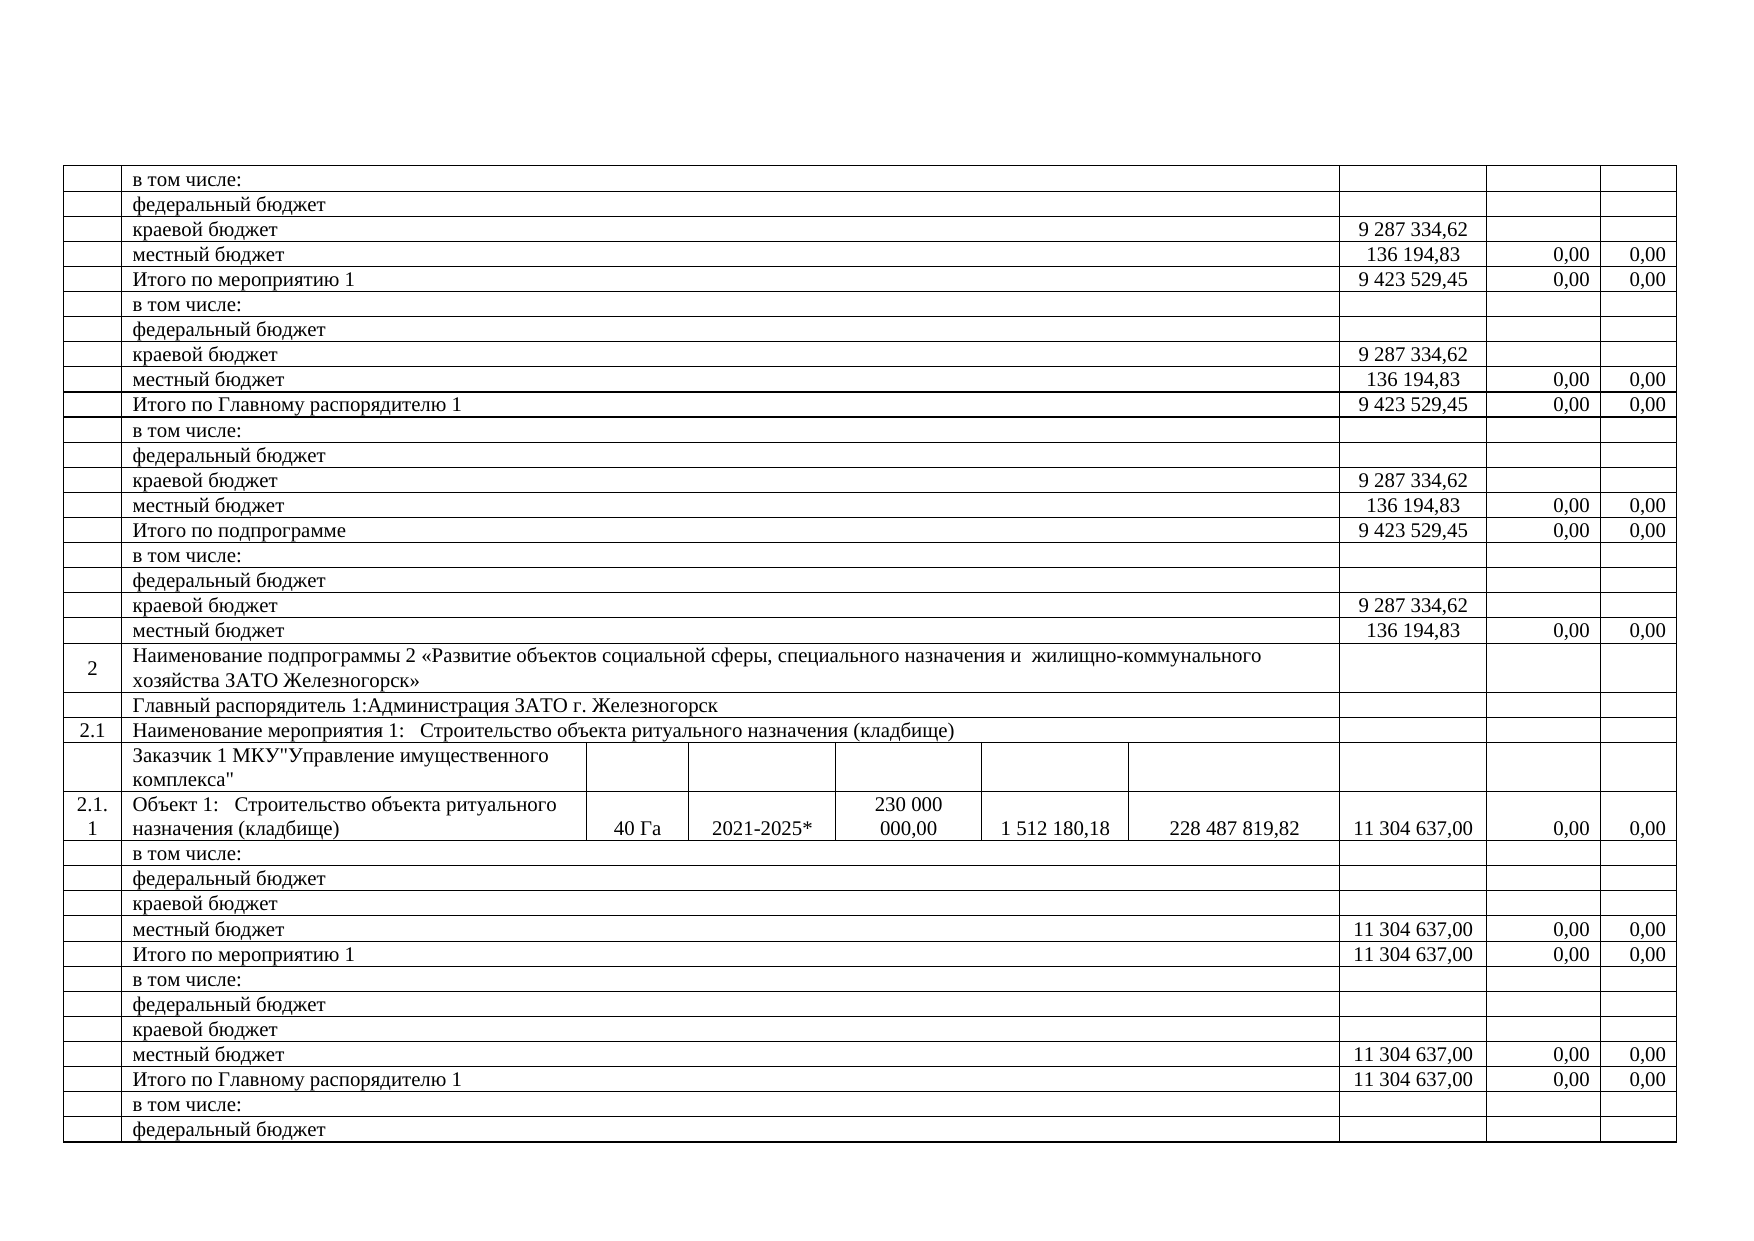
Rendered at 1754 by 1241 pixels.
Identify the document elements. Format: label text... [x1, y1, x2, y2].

table_cell [1487, 418, 1600, 442]
table_cell 0,00 [1487, 367, 1600, 391]
table_cell [64, 217, 121, 241]
table_cell 9 287 334,62 [1340, 468, 1486, 492]
table_cell [1340, 967, 1486, 991]
table_cell [64, 493, 121, 517]
table_cell 2.1.1 [64, 792, 121, 840]
table_cell 0,00 [1487, 1042, 1600, 1066]
table_cell [1340, 891, 1486, 915]
table_cell [587, 743, 688, 791]
table_cell 1 512 180,18 [982, 792, 1128, 840]
table_cell 136 194,83 [1340, 367, 1486, 391]
table_cell [982, 743, 1128, 791]
table_cell [64, 743, 121, 791]
table_cell местный бюджет [122, 916, 1339, 941]
table_cell [1487, 866, 1600, 890]
table_cell [64, 618, 121, 642]
table_cell [64, 1017, 121, 1041]
table_cell федеральный бюджет [122, 568, 1339, 592]
table_cell [1601, 1092, 1676, 1116]
table_cell [1601, 568, 1676, 592]
table_cell федеральный бюджет [122, 317, 1339, 341]
table_cell [1340, 317, 1486, 341]
table_cell краевой бюджет [122, 1017, 1339, 1041]
table_cell Итого по мероприятию 1 [122, 942, 1339, 966]
table_cell [1601, 166, 1676, 191]
table_cell [1487, 1017, 1600, 1041]
table_cell [1487, 192, 1600, 216]
table_cell [64, 342, 121, 366]
table_cell 0,00 [1487, 393, 1600, 416]
table_cell краевой бюджет [122, 217, 1339, 241]
table_cell [1340, 568, 1486, 592]
table_cell [1340, 841, 1486, 865]
table_cell в том числе: [122, 292, 1339, 316]
table_cell 136 194,83 [1340, 493, 1486, 517]
table_cell [1487, 543, 1600, 567]
table_cell Объект 1: Строительство объекта ритуального назначения (кладбище) [122, 792, 586, 840]
table_cell 0,00 [1601, 393, 1676, 416]
table_cell [64, 916, 121, 941]
table_cell 11 304 637,00 [1340, 792, 1486, 840]
table_cell 0,00 [1487, 942, 1600, 966]
table_cell [1340, 1117, 1486, 1141]
table_cell [1340, 192, 1486, 216]
table_cell местный бюджет [122, 242, 1339, 266]
table_cell 9 287 334,62 [1340, 217, 1486, 241]
table_cell [1601, 644, 1676, 692]
table_cell [64, 166, 121, 191]
table_cell 0,00 [1487, 792, 1600, 840]
table_cell [1340, 743, 1486, 791]
table_cell [1601, 967, 1676, 991]
table_cell 0,00 [1487, 1067, 1600, 1091]
table_cell [64, 891, 121, 915]
table_cell [64, 866, 121, 890]
table_cell 0,00 [1601, 242, 1676, 266]
table_cell краевой бюджет [122, 468, 1339, 492]
table_cell [1487, 317, 1600, 341]
table_cell [1601, 743, 1676, 791]
table_cell [1601, 718, 1676, 742]
table_cell [64, 317, 121, 341]
table_cell 11 304 637,00 [1340, 1067, 1486, 1091]
table_cell 0,00 [1601, 367, 1676, 391]
table_cell [1601, 418, 1676, 442]
table_cell [64, 1067, 121, 1091]
table_cell в том числе: [122, 841, 1339, 865]
table_cell [64, 568, 121, 592]
table_cell [1487, 743, 1600, 791]
table_cell 0,00 [1487, 242, 1600, 266]
table_cell 9 423 529,45 [1340, 393, 1486, 416]
table_cell 2.1 [64, 718, 121, 742]
table_cell [64, 267, 121, 291]
table_cell 0,00 [1601, 1067, 1676, 1091]
table_cell [64, 841, 121, 865]
table_cell [64, 967, 121, 991]
table_cell [1487, 593, 1600, 617]
table_cell федеральный бюджет [122, 443, 1339, 467]
table_cell [64, 418, 121, 442]
table_cell федеральный бюджет [122, 866, 1339, 890]
table_cell местный бюджет [122, 367, 1339, 391]
table_cell 228 487 819,82 [1129, 792, 1339, 840]
table_cell [64, 992, 121, 1016]
table_cell Итого по мероприятию 1 [122, 267, 1339, 291]
table_cell [1487, 1092, 1600, 1116]
table_cell краевой бюджет [122, 593, 1339, 617]
table_cell местный бюджет [122, 493, 1339, 517]
table_cell [1487, 644, 1600, 692]
table_cell [64, 1092, 121, 1116]
table_cell 0,00 [1601, 916, 1676, 941]
table_cell 0,00 [1487, 916, 1600, 941]
table_cell [1601, 693, 1676, 717]
table_cell в том числе: [122, 418, 1339, 442]
table_cell [1487, 967, 1600, 991]
table_cell [1487, 693, 1600, 717]
table_cell [1340, 992, 1486, 1016]
table_cell [1340, 693, 1486, 717]
table_cell [1487, 992, 1600, 1016]
table_cell [1601, 891, 1676, 915]
table_cell [1601, 866, 1676, 890]
table_cell [1601, 192, 1676, 216]
table_cell 9 287 334,62 [1340, 593, 1486, 617]
table_cell [1487, 891, 1600, 915]
table_cell 0,00 [1601, 1042, 1676, 1066]
table_cell 9 423 529,45 [1340, 267, 1486, 291]
table_cell [1487, 217, 1600, 241]
table_cell [1601, 593, 1676, 617]
table_cell [64, 942, 121, 966]
table_cell 230 000 000,00 [836, 792, 981, 840]
table_cell 136 194,83 [1340, 242, 1486, 266]
table_cell федеральный бюджет [122, 992, 1339, 1016]
table_cell [1601, 543, 1676, 567]
table_cell [1601, 342, 1676, 366]
table_cell [1601, 317, 1676, 341]
table_cell [1340, 443, 1486, 467]
table_cell [1487, 342, 1600, 366]
table_cell [64, 1117, 121, 1141]
table_cell 0,00 [1487, 618, 1600, 642]
table_cell [64, 393, 121, 416]
table_cell 2021-2025* [689, 792, 835, 840]
table_cell Наименование подпрограммы 2 «Развитие объектов социальной сферы, специального назначения и жилищно-коммунального хозяйства ЗАТО Железногорск» [122, 644, 1339, 692]
table_cell [1129, 743, 1339, 791]
table_cell [836, 743, 981, 791]
table_cell [64, 192, 121, 216]
table_cell [1340, 1017, 1486, 1041]
table_cell [1340, 718, 1486, 742]
table_cell [1487, 1117, 1600, 1141]
table_cell [64, 468, 121, 492]
table_cell 0,00 [1601, 518, 1676, 542]
table_cell [1487, 292, 1600, 316]
table_cell [1601, 217, 1676, 241]
table_cell [64, 693, 121, 717]
table_cell [1340, 418, 1486, 442]
table_cell 40 Га [587, 792, 688, 840]
table_cell федеральный бюджет [122, 192, 1339, 216]
table_cell [64, 242, 121, 266]
table_cell [1601, 1117, 1676, 1141]
table_cell краевой бюджет [122, 342, 1339, 366]
table_cell [64, 367, 121, 391]
table_cell [1601, 443, 1676, 467]
table_cell в том числе: [122, 543, 1339, 567]
table_cell 9 423 529,45 [1340, 518, 1486, 542]
table_cell [1340, 543, 1486, 567]
table_cell [1340, 292, 1486, 316]
table_cell 0,00 [1487, 518, 1600, 542]
table_cell Итого по Главному распорядителю 1 [122, 1067, 1339, 1091]
table_cell [1601, 992, 1676, 1016]
table_cell 0,00 [1601, 792, 1676, 840]
table_cell [1487, 166, 1600, 191]
table_cell 0,00 [1601, 493, 1676, 517]
table_cell Заказчик 1 МКУ"Управление имущественного комплекса" [122, 743, 586, 791]
table_cell федеральный бюджет [122, 1117, 1339, 1141]
table_cell [1340, 166, 1486, 191]
table_cell [64, 1042, 121, 1066]
table_cell [1340, 1092, 1486, 1116]
table_cell 9 287 334,62 [1340, 342, 1486, 366]
table_cell 0,00 [1601, 618, 1676, 642]
table_cell [1601, 841, 1676, 865]
table_cell Наименование мероприятия 1: Строительство объекта ритуального назначения (кладбище) [122, 718, 1339, 742]
table_cell [1487, 468, 1600, 492]
table_cell Главный распорядитель 1:Администрация ЗАТО г. Железногорск [122, 693, 1339, 717]
table_cell [64, 593, 121, 617]
table_cell [689, 743, 835, 791]
table_cell [1487, 568, 1600, 592]
table_cell краевой бюджет [122, 891, 1339, 915]
table_cell местный бюджет [122, 1042, 1339, 1066]
table_cell 11 304 637,00 [1340, 916, 1486, 941]
table_cell в том числе: [122, 166, 1339, 191]
table_cell [1340, 866, 1486, 890]
table_cell [64, 518, 121, 542]
table_cell 0,00 [1601, 267, 1676, 291]
table_cell в том числе: [122, 967, 1339, 991]
table_cell Итого по Главному распорядителю 1 [122, 393, 1339, 416]
table_cell Итого по подпрограмме [122, 518, 1339, 542]
table_cell [1487, 718, 1600, 742]
table_cell [64, 443, 121, 467]
table_cell [64, 543, 121, 567]
table_cell 0,00 [1601, 942, 1676, 966]
table_cell 2 [64, 644, 121, 692]
table_cell 136 194,83 [1340, 618, 1486, 642]
table_cell [1487, 841, 1600, 865]
table_cell в том числе: [122, 1092, 1339, 1116]
table_cell [1340, 644, 1486, 692]
table_cell 11 304 637,00 [1340, 1042, 1486, 1066]
table_cell [1487, 443, 1600, 467]
table_cell 0,00 [1487, 493, 1600, 517]
table_cell [1601, 1017, 1676, 1041]
table_cell местный бюджет [122, 618, 1339, 642]
table_cell [1601, 292, 1676, 316]
table_cell [64, 292, 121, 316]
table_cell 11 304 637,00 [1340, 942, 1486, 966]
table_cell [1601, 468, 1676, 492]
table_cell 0,00 [1487, 267, 1600, 291]
